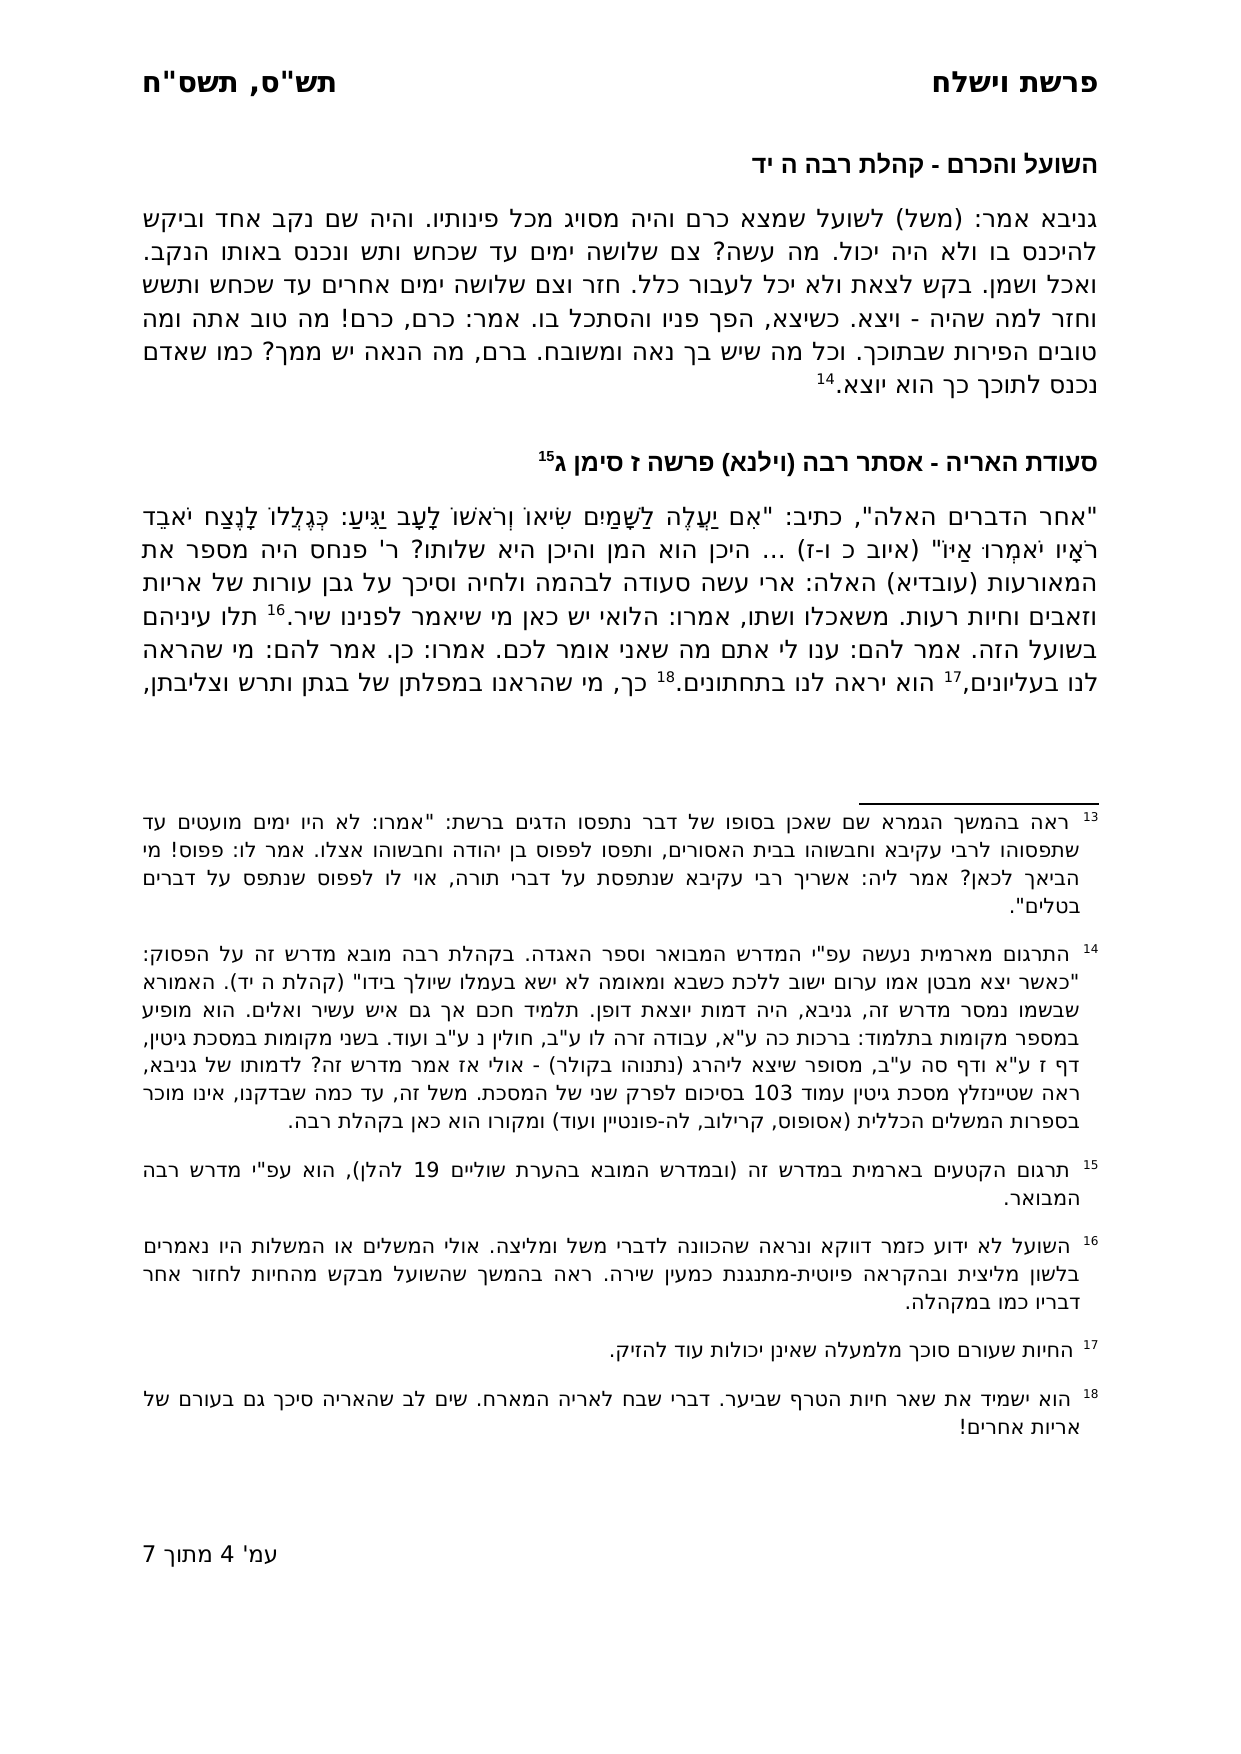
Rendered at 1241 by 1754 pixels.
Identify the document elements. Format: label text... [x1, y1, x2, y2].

text סעודת האריה - אסתר רבה (וילנא) פרשה ז סימן ג [142, 446, 1098, 477]
text "אחר הדברים האלה", כתיב: "אִם יַעֲלֶה לַשָּׁמַיִם שִׂיאוֹ וְרֹאשׁוֹ לָעָב יַגִּיעַ: כְּגֶלֲלוֹ לָנֶצַח יֹאבֵד רֹאָיו יֹאמְרוּ אַיּוֹ" (איוב כ ו-ז) ... היכן הוא המן והיכן היא שלותו? ר' פנחס היה מספר את המאורעות (עובדיא) האלה: ארי עשה סעודה לבהמה ולחיה וסיכך על גבן עורות של אריות וזאבים וחיות רעות. משאכלו ושתו, אמרו: הלואי יש כאן מי שיאמר לפנינו שיר. תלו עיניהם בשועל הזה. אמר להם: ענו לי אתם מה שאני אומר לכם. אמרו: כן. אמר להם: מי שהראה לנו בעליונים, הוא יראה לנו בתחתונים. כך, מי שהראנו במפלתן של בגתן ותרש וצליבתן, הוא יראה לנו במפלתו של המן. ומי שפרע מן הראשונים ,הוא יפרע לנו מן האחרונים. מה כתיב למעלה מן הענין? "וַיִתָּלוּ שניהם על עץ", אף סופו של אותו האיש ליצלב. [142, 498, 1098, 698]
text השועל והכרם - קהלת רבה ה יד [142, 148, 1098, 179]
text גניבא אמר: (משל) לשועל שמצא כרם והיה מסויג מכל פינותיו. והיה שם נקב אחד וביקש להיכנס בו ולא היה יכול. מה עשה? צם שלושה ימים עד שכחש ותש ונכנס באותו הנקב. ואכל ושמן. בקש לצאת ולא יכל לעבור כלל. חזר וצם שלושה ימים אחרים עד שכחש ותשש וחזר למה שהיה - ויצא. כשיצא, הפך פניו והסתכל בו. אמר: כרם, כרם! מה טוב אתה ומה טובים הפירות שבתוכך. וכל מה שיש ומשובח. ברם, מה הנאה יש ממך? כמו שאדם נכנס לתוכך כך הוא יוצא. [142, 200, 1098, 400]
